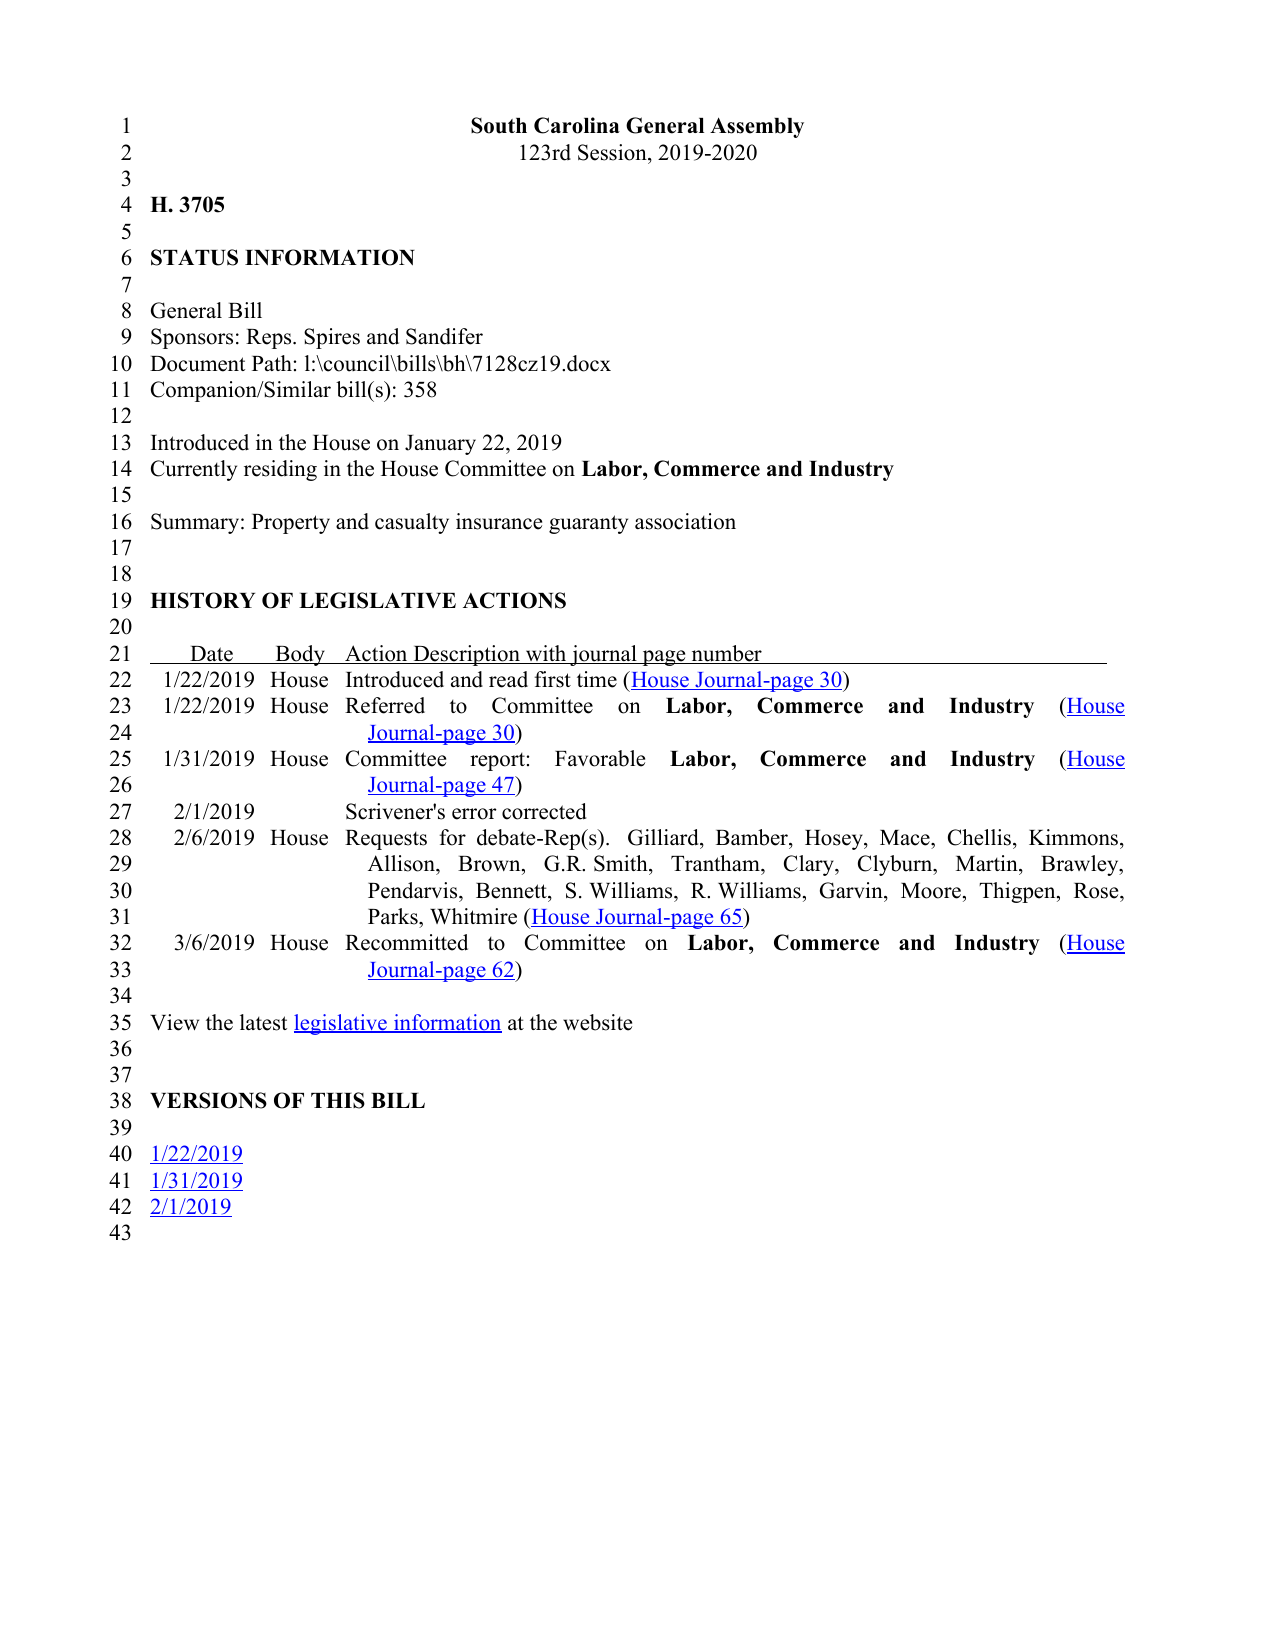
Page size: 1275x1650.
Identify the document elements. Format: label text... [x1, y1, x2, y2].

text 2/1/2019 [150, 1193, 1125, 1219]
text South Carolina General Assembly [150, 112, 1125, 139]
text Summary: Property and casualty insurance guaranty association [150, 508, 1125, 534]
text Date Body Action Description with journal page number [150, 639, 1125, 666]
text Companion/Similar bill(s): 358 [150, 376, 1125, 402]
text View the latest legislative information at the website [150, 1008, 1125, 1035]
text 1/31/2019 [150, 1167, 1125, 1193]
text 123rd Session, 2019-2020 [150, 139, 1125, 165]
text VERSIONS OF THIS BILL [150, 1088, 1125, 1114]
text 2/6/2019 House Requests for debate-Rep(s). Gilliard, Bamber, Hosey, Mace, Chellis, Kimmons, Allison, Brown, G.R. Smith, Trantham, Clary, Clyburn, Martin, Brawley, Pendarvis, Bennett, S. Williams, R. Williams, Garvin, Moore, Thigpen, Rose, Parks, Whitmire (House Journal-page 65) [150, 824, 1125, 929]
text Currently residing in the House Committee on Labor, Commerce and Industry [150, 455, 1125, 481]
text 2/1/2019 Scrivener's error corrected [150, 798, 1125, 824]
text H. 3705 [150, 192, 1125, 218]
text 1/22/2019 [150, 1140, 1125, 1167]
text 1/22/2019 House Referred to Committee on Labor, Commerce and Industry (House Journal-page 30) [150, 692, 1125, 745]
text Document Path: l:\council\bills\bh\7128cz19.docx [150, 350, 1125, 376]
text General Bill [150, 297, 1125, 323]
text Sponsors: Reps. Spires and Sandifer [150, 323, 1125, 350]
text 1/31/2019 House Committee report: Favorable Labor, Commerce and Industry (House Journal-page 47) [150, 745, 1125, 798]
text HISTORY OF LEGISLATIVE ACTIONS [150, 587, 1125, 613]
text STATUS INFORMATION [150, 244, 1125, 271]
text 3/6/2019 House Recommitted to Committee on Labor, Commerce and Industry (House Journal-page 62) [150, 929, 1125, 982]
text 1/22/2019 House Introduced and read first time (House Journal-page 30) [150, 666, 1125, 692]
text Introduced in the House on January 22, 2019 [150, 429, 1125, 455]
